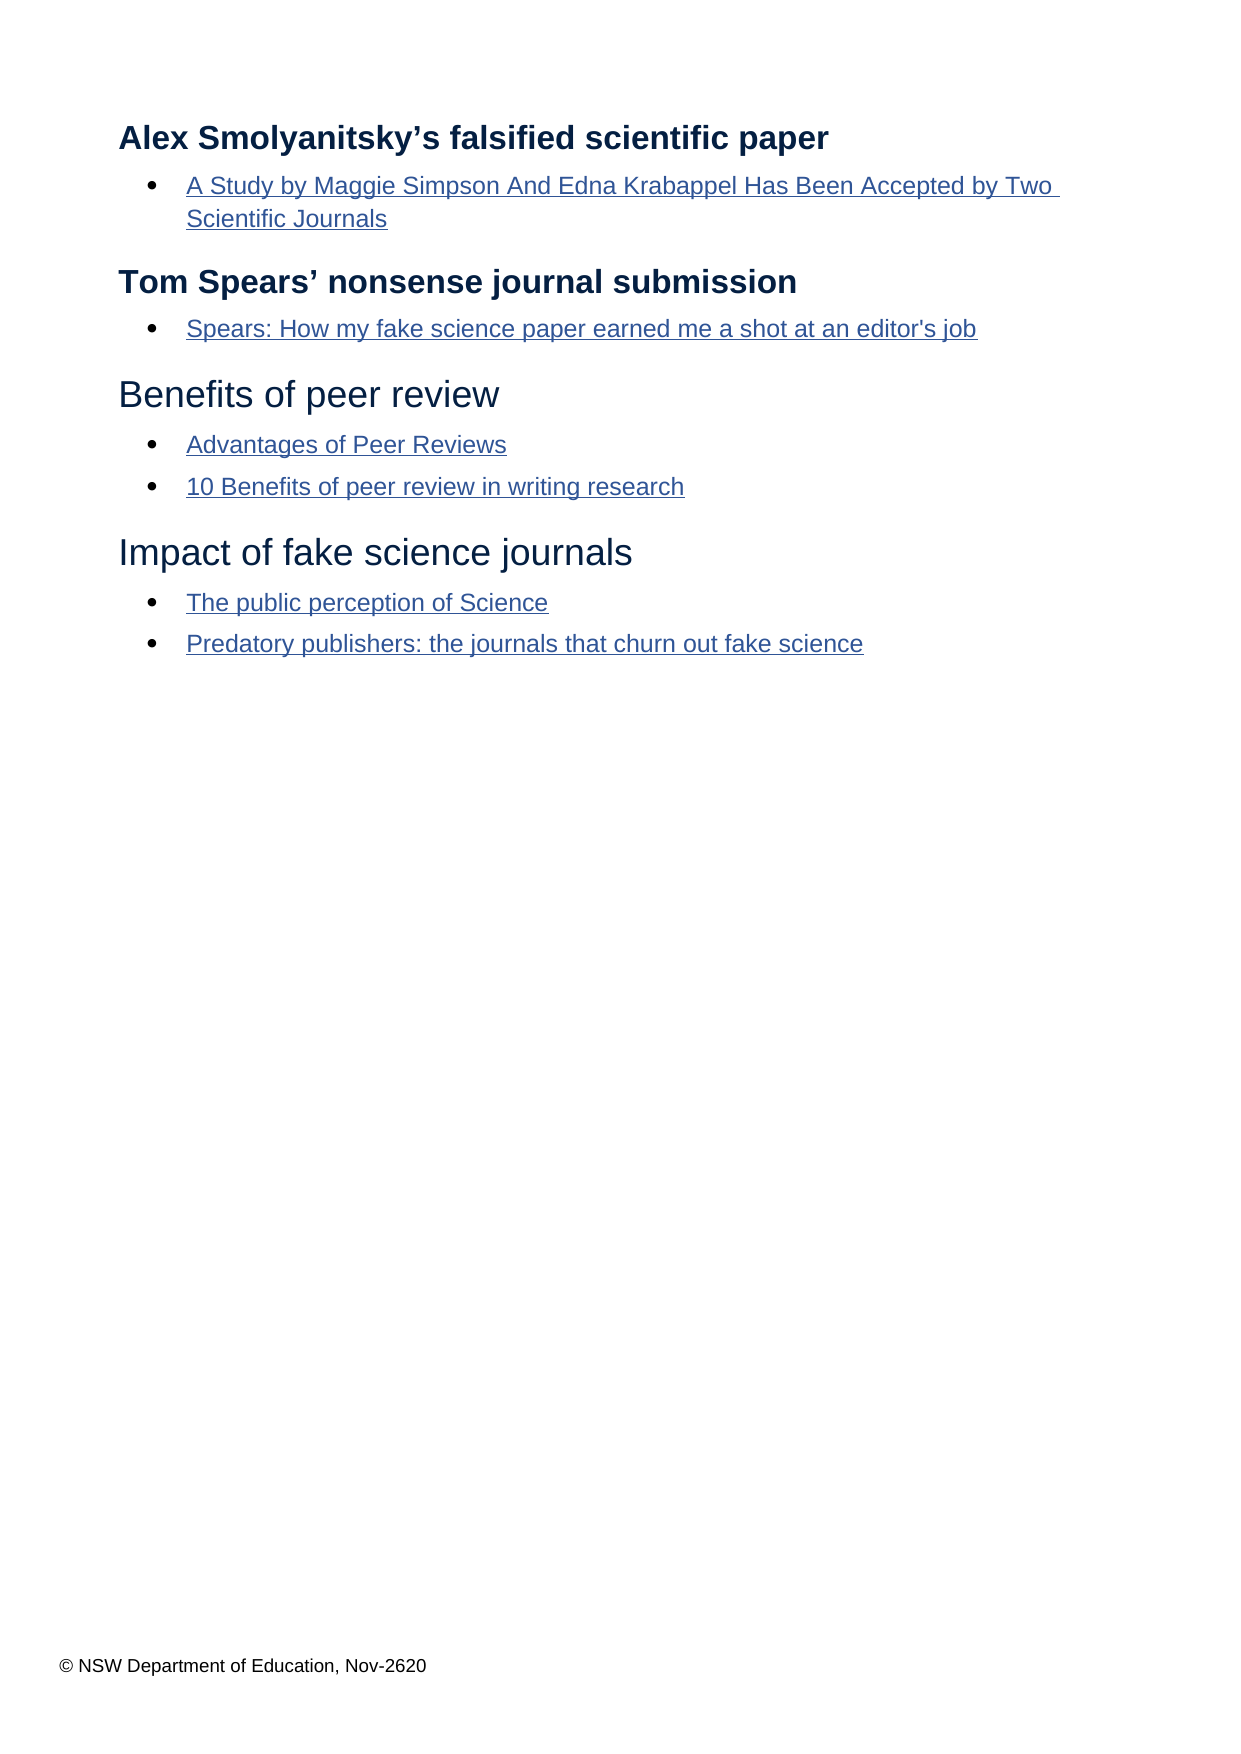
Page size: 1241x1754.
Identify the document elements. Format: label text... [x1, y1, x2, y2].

list Advantages of Peer Reviews [148, 430, 1122, 459]
subtitle Alex Smolyanitsky’s falsified scientific paper [118, 118, 1122, 157]
list The public perception of Science [148, 588, 1122, 617]
list A Study by Maggie Simpson And Edna Krabappel Has Been Accepted by Two Scientific Journals [148, 171, 1122, 232]
subtitle Tom Spears’ nonsense journal submission [118, 262, 1122, 300]
list Predatory publishers: the journals that churn out fake science [148, 629, 1122, 658]
subtitle Benefits of peer review [118, 372, 1122, 416]
list Spears: How my fake science paper earned me a shot at an editor's job [148, 314, 1122, 343]
list 10 Benefits of peer review in writing research [148, 472, 1122, 501]
subtitle Impact of fake science journals [118, 530, 1122, 573]
